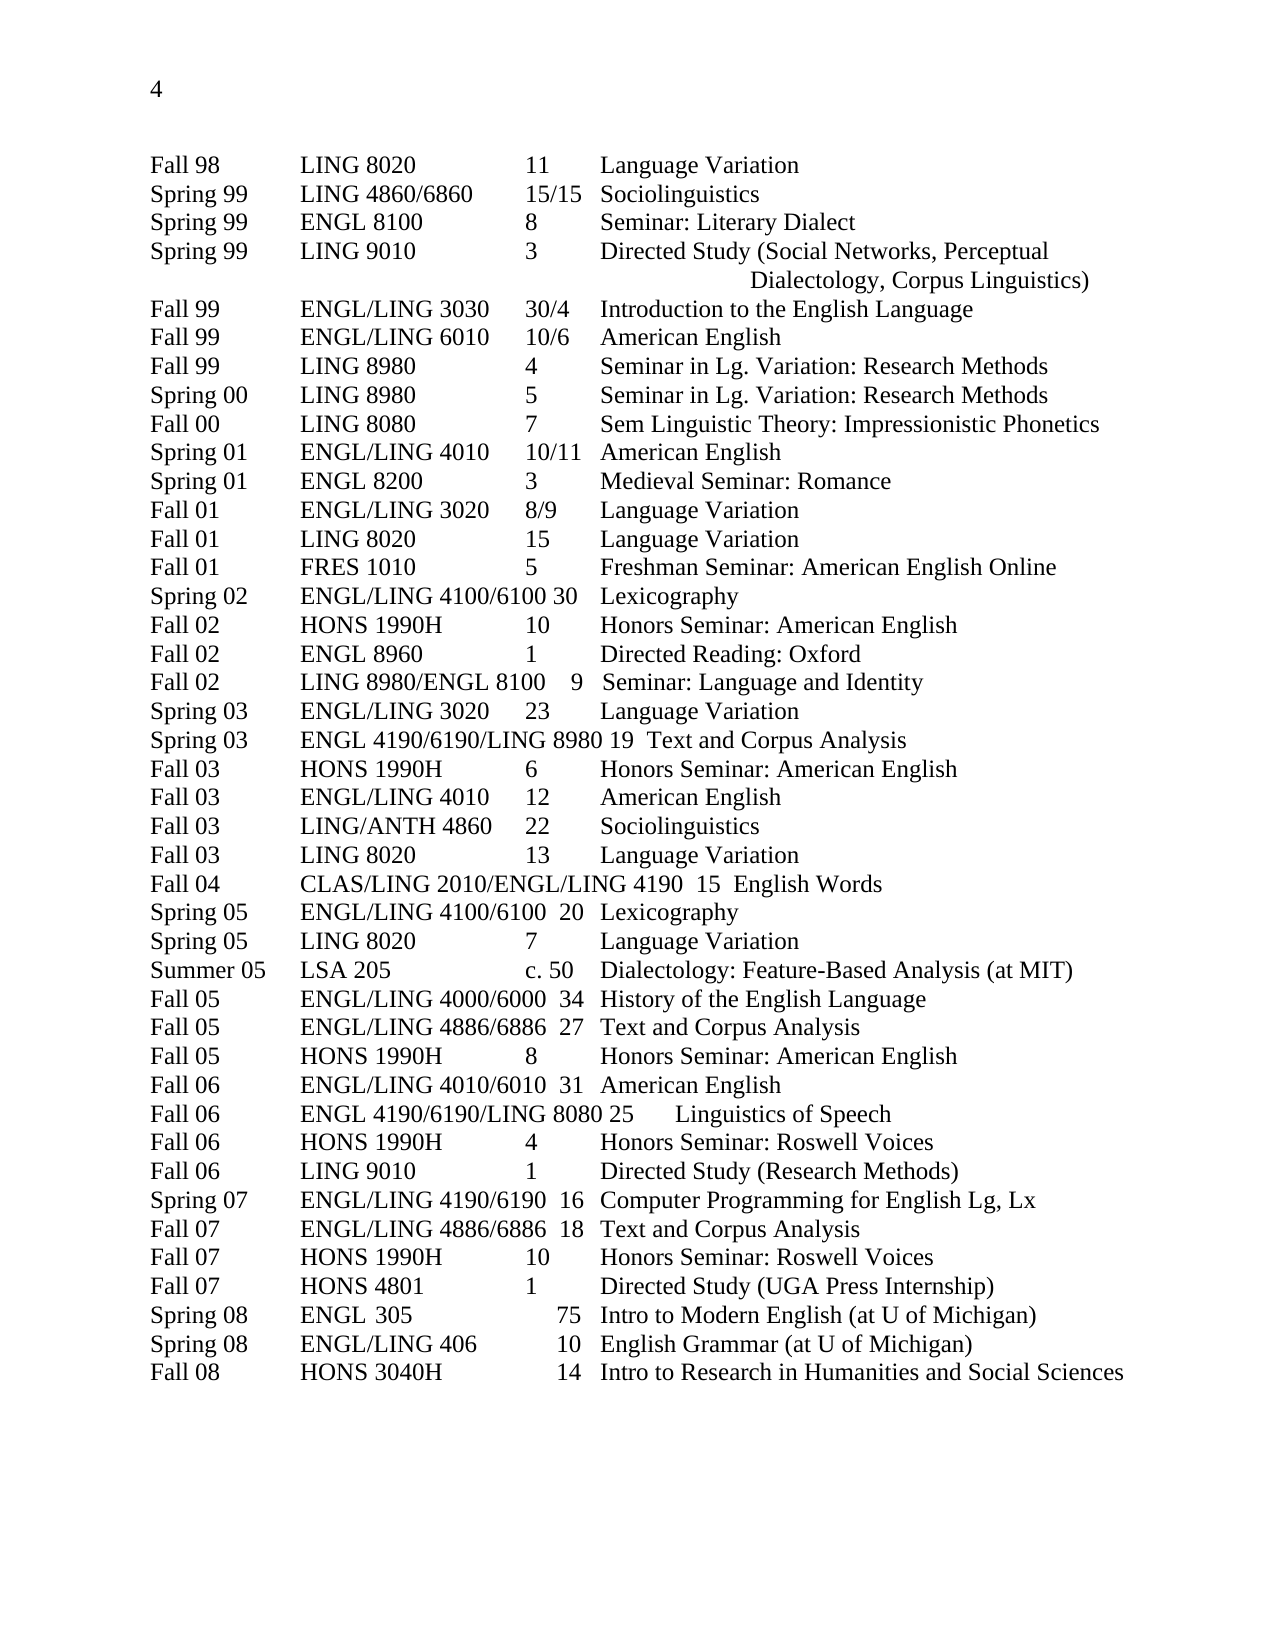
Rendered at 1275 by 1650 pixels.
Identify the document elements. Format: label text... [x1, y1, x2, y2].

text Fall 03 ENGL/LING 4010 12 American English [150, 782, 1125, 811]
text Fall 03 LING 8020 13 Language Variation [150, 840, 1125, 869]
text Fall 05 HONS 1990H 8 Honors Seminar: American English [150, 1041, 1125, 1070]
text Fall 05 ENGL/LING 4000/6000 34 History of the English Language [150, 984, 1125, 1012]
text Spring 00 LING 8980 5 Seminar in Lg. Variation: Research Methods [150, 380, 1125, 409]
text Fall 01 FRES 1010 5 Freshman Seminar: American English Online [150, 552, 1125, 581]
text Fall 06 ENGL 4190/6190/LING 8080 25 Linguistics of Speech [150, 1099, 1125, 1127]
text Spring 99 ENGL 8100 8 Seminar: Literary Dialect [150, 207, 1125, 236]
text Fall 99 ENGL/LING 3030 30/4 Introduction to the English Language [150, 294, 1125, 322]
text Spring 03 ENGL 4190/6190/LING 8980 19 Text and Corpus Analysis [150, 725, 1125, 754]
text Fall 02 ENGL 8960 1 Directed : [150, 639, 1125, 667]
text Spring 05 ENGL/LING 4100/6100 20 Lexicography [150, 897, 1125, 926]
text Fall 05 ENGL/LING 4886/6886 27 Text and Corpus Analysis [150, 1012, 1125, 1041]
text Spring 05 LING 8020 7 Language Variation [150, 926, 1125, 955]
text Fall 01 ENGL/LING 3020 8/9 Language Variation [150, 495, 1125, 524]
text Fall 06 HONS 1990H 4 Honors Seminar: Voices [150, 1127, 1125, 1156]
text Summer 05 LSA 205 c. 50 Dialectology: Feature-Based Analysis (at MIT) [150, 955, 1125, 984]
text Spring 03 ENGL/LING 3020 23 Language Variation [150, 696, 1125, 725]
text Fall 98 LING 8020 11 Language Variation [150, 150, 1125, 179]
text Fall 01 LING 8020 15 Language Variation [150, 524, 1125, 552]
text Fall 07 ENGL/LING 4886/6886 18 Text and Corpus Analysis [150, 1214, 1125, 1242]
text Spring 02 ENGL/LING 4100/6100 30 Lexicography [150, 581, 1125, 610]
text Spring 99 LING 9010 3 Directed Study (Social Networks, Perceptual Dialectology, Corpus Linguistics) [150, 236, 1125, 294]
text Fall 03 LING/ANTH 4860 22 Sociolinguistics [150, 811, 1125, 840]
text Fall 06 ENGL/LING 4010/6010 31 American English [150, 1070, 1125, 1099]
text Fall 99 ENGL/LING 6010 10/6 American English [150, 322, 1125, 351]
text Fall 07 HONS 1990H 10 Honors Seminar: Voices [150, 1242, 1125, 1271]
text Spring 01 ENGL 8200 3 Medieval Seminar: Romance [150, 466, 1125, 495]
text Spring 01 ENGL/LING 4010 10/11 American English [150, 437, 1125, 466]
text Fall 07 HONS 4801 1 Directed Study (UGA Press Internship) [150, 1271, 1125, 1300]
text Spring 99 LING 4860/6860 15/15 Sociolinguistics [150, 179, 1125, 207]
text Spring 08 ENGL 305 75 Intro to Modern English (at U of ) [150, 1300, 1125, 1329]
text Fall 04 CLAS/LING 2010/ENGL/LING 4190 15 English Words [150, 869, 1125, 897]
text Fall 02 HONS 1990H 10 Honors Seminar: American English [150, 610, 1125, 639]
text Fall 00 LING 8080 7 Sem Linguistic Theory: Impressionistic Phonetics [150, 409, 1125, 437]
text Fall 99 LING 8980 4 Seminar in Lg. Variation: Research Methods [150, 351, 1125, 380]
text Fall 06 LING 9010 1 Directed Study (Research Methods) [150, 1156, 1125, 1185]
text Spring 08 ENGL/LING 406 10 English Grammar (at U of ) [150, 1329, 1125, 1357]
text Spring 07 ENGL/LING 4190/6190 16 Computer Programming for English Lg, Lx [150, 1185, 1125, 1214]
text Fall 02 LING 8980/ENGL 8100 9 Seminar: Language and Identity [150, 667, 1125, 696]
text Fall 03 HONS 1990H 6 Honors Seminar: American English [150, 754, 1125, 782]
text Fall 08 HONS 3040H 14 Intro to Research in Humanities and Social Sciences [150, 1357, 1125, 1386]
